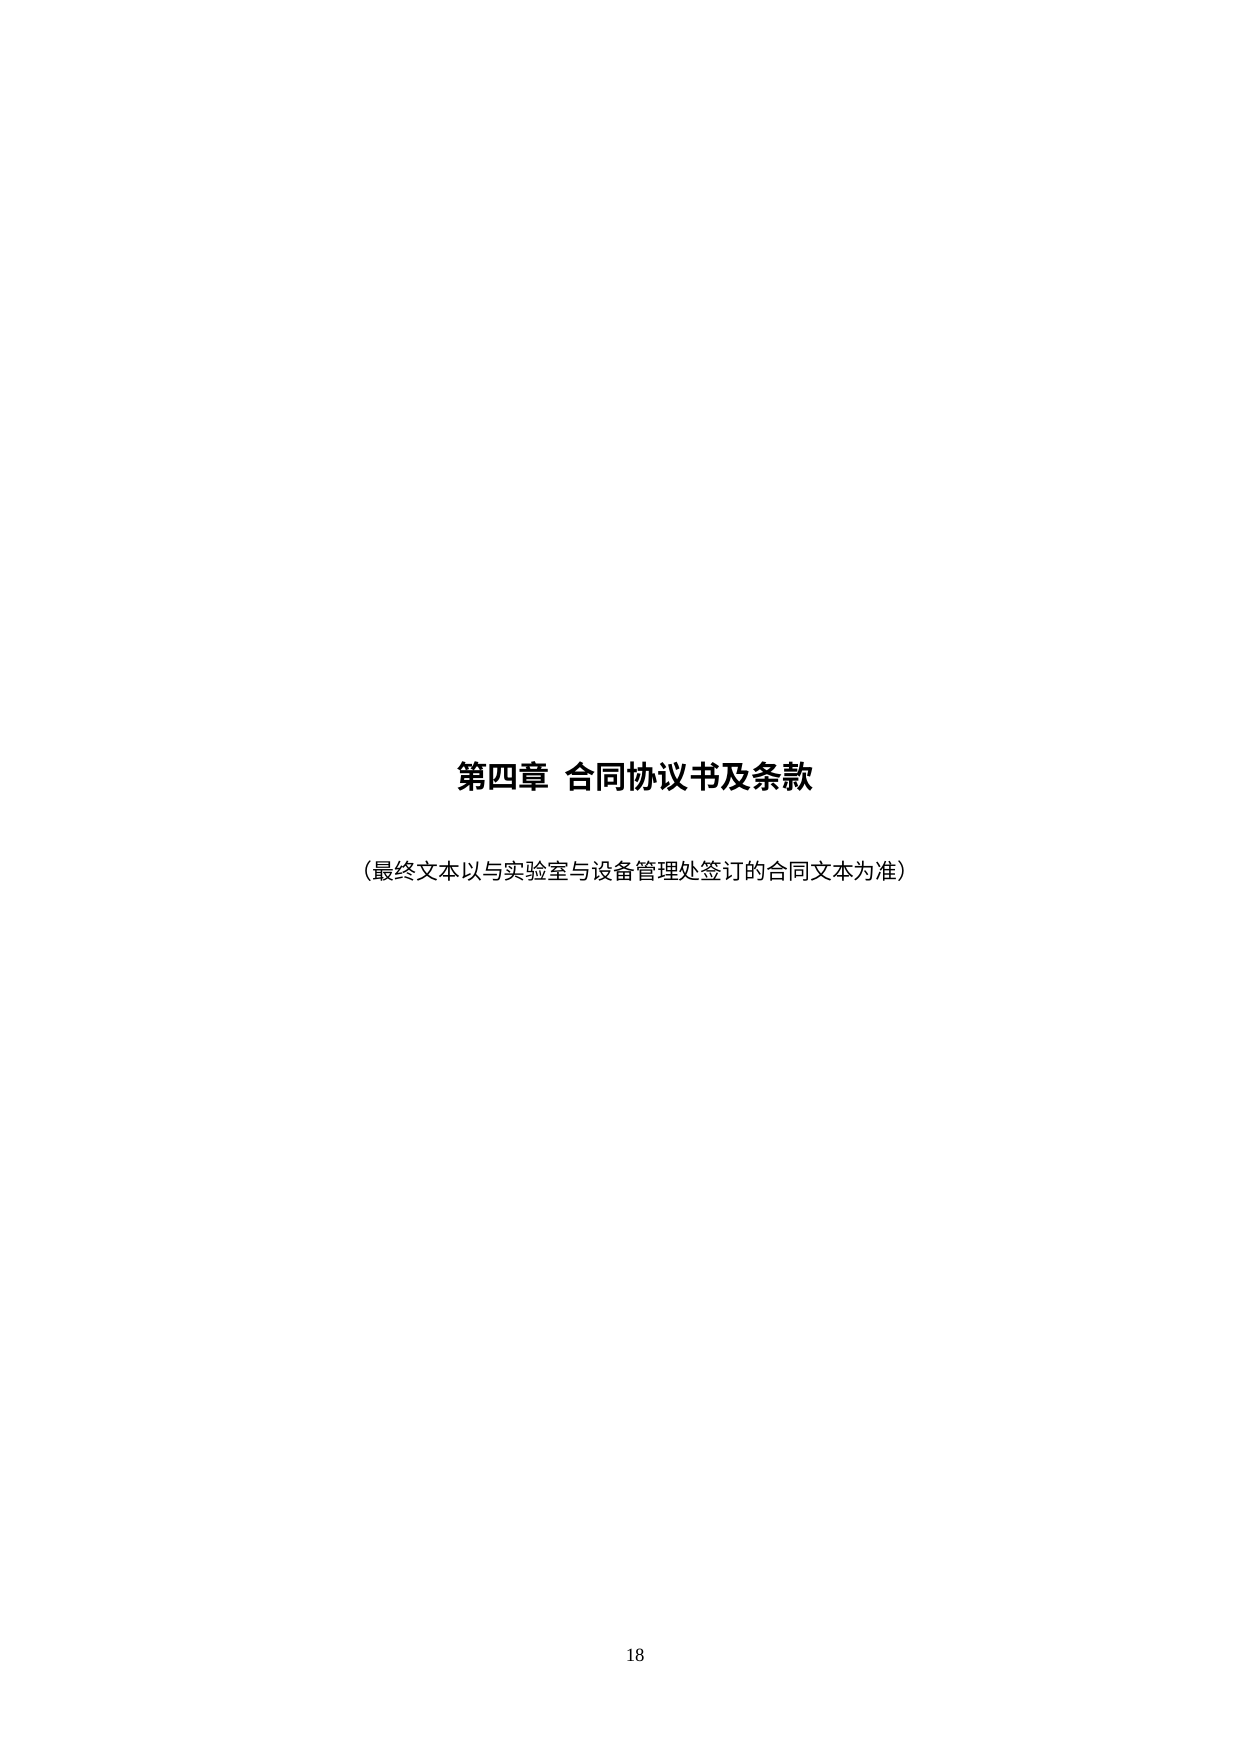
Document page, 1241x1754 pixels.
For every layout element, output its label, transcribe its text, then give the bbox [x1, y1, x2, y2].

subtitle 第四章 合同协议书及条款 [148, 752, 1122, 797]
text （最终文本以与实验室与设备管理处签订的合同文本为准） [148, 854, 1122, 886]
